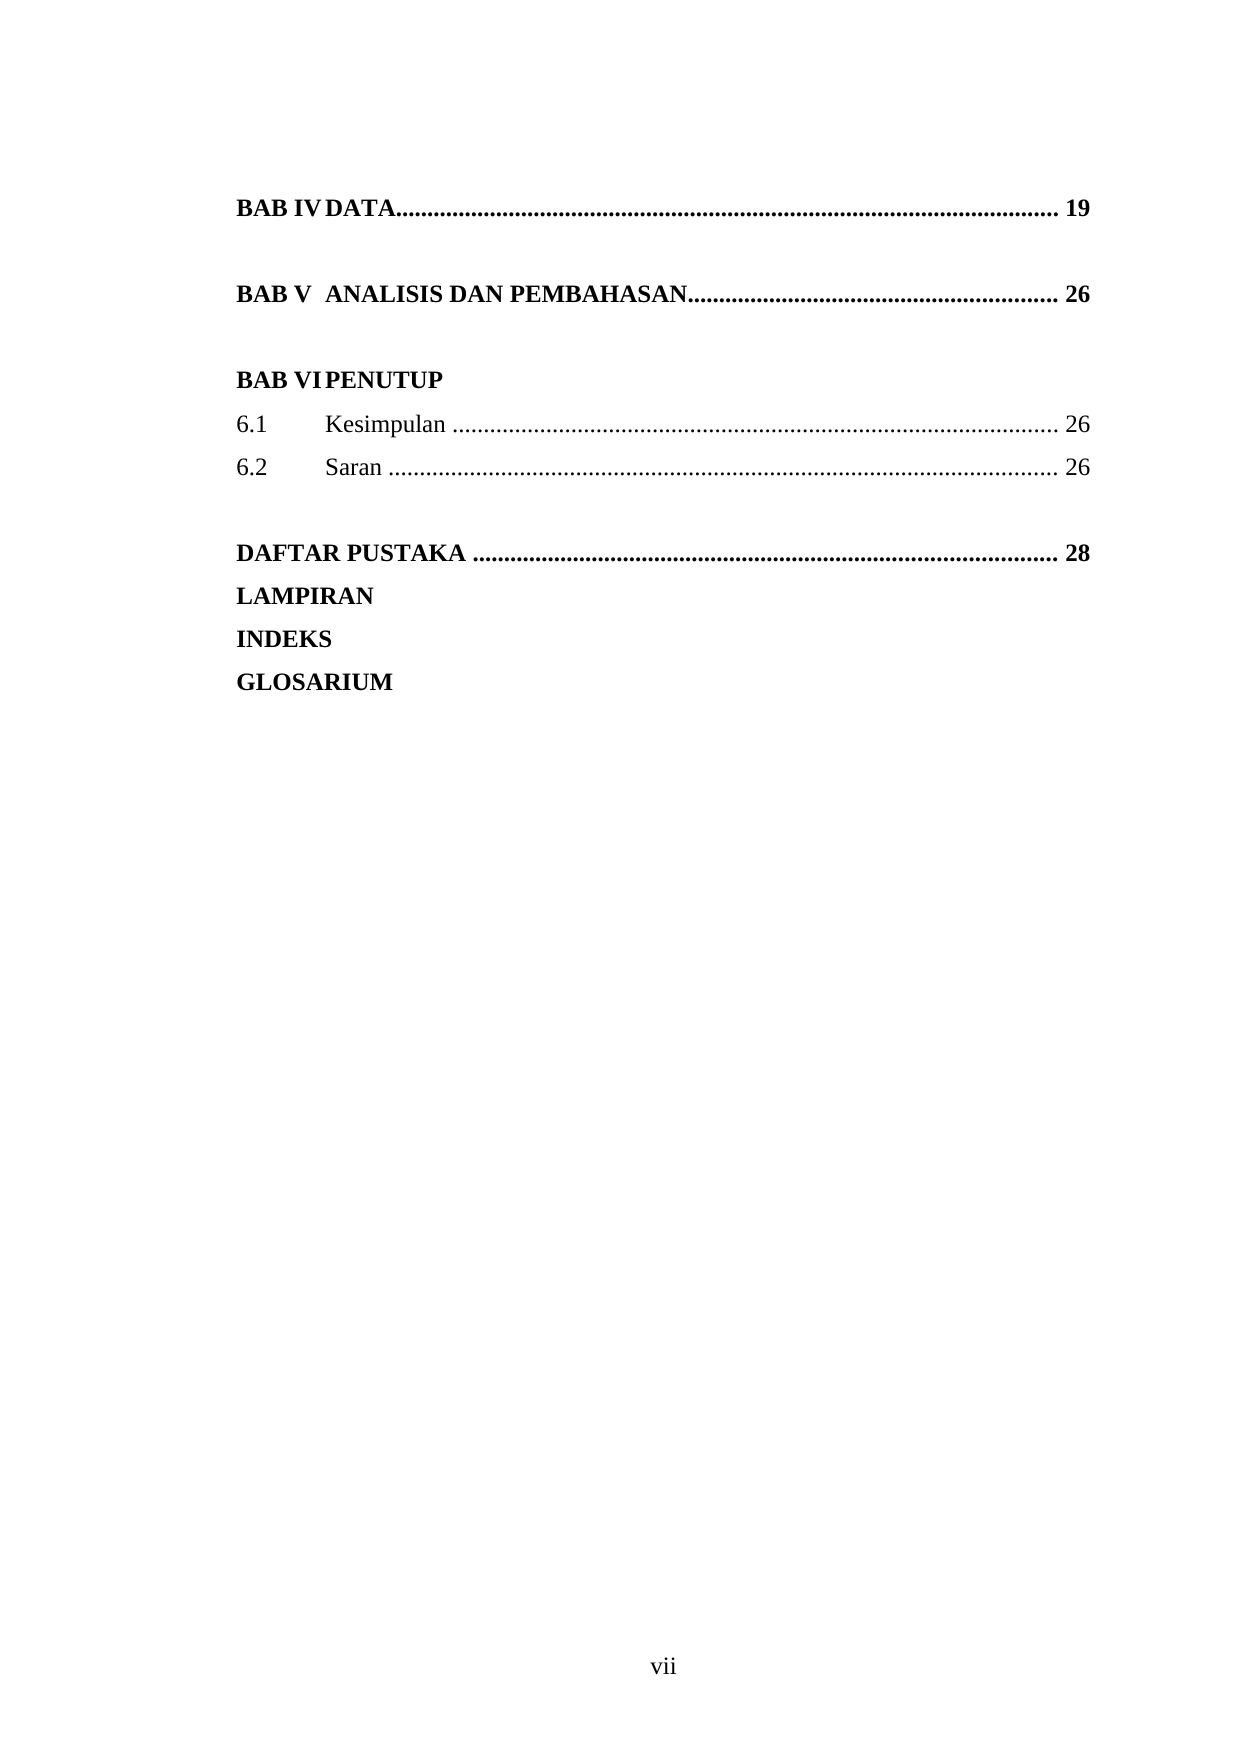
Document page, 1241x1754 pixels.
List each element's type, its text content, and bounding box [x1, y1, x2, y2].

text INDEKS [236, 624, 1090, 653]
text BAB V ANALISIS DAN PEMBAHASAN 26 [236, 279, 1090, 308]
text BAB IV DATA 19 [236, 193, 1090, 222]
text GLOSARIUM [236, 667, 1090, 696]
text BAB VI PENUTUP [236, 366, 1090, 394]
text 6.2 Saran 26 [236, 452, 1090, 481]
text DAFTAR PUSTAKA 28 [236, 538, 1090, 567]
text 6.1 Kesimpulan 26 [236, 409, 1090, 437]
text LAMPIRAN [236, 581, 1090, 610]
